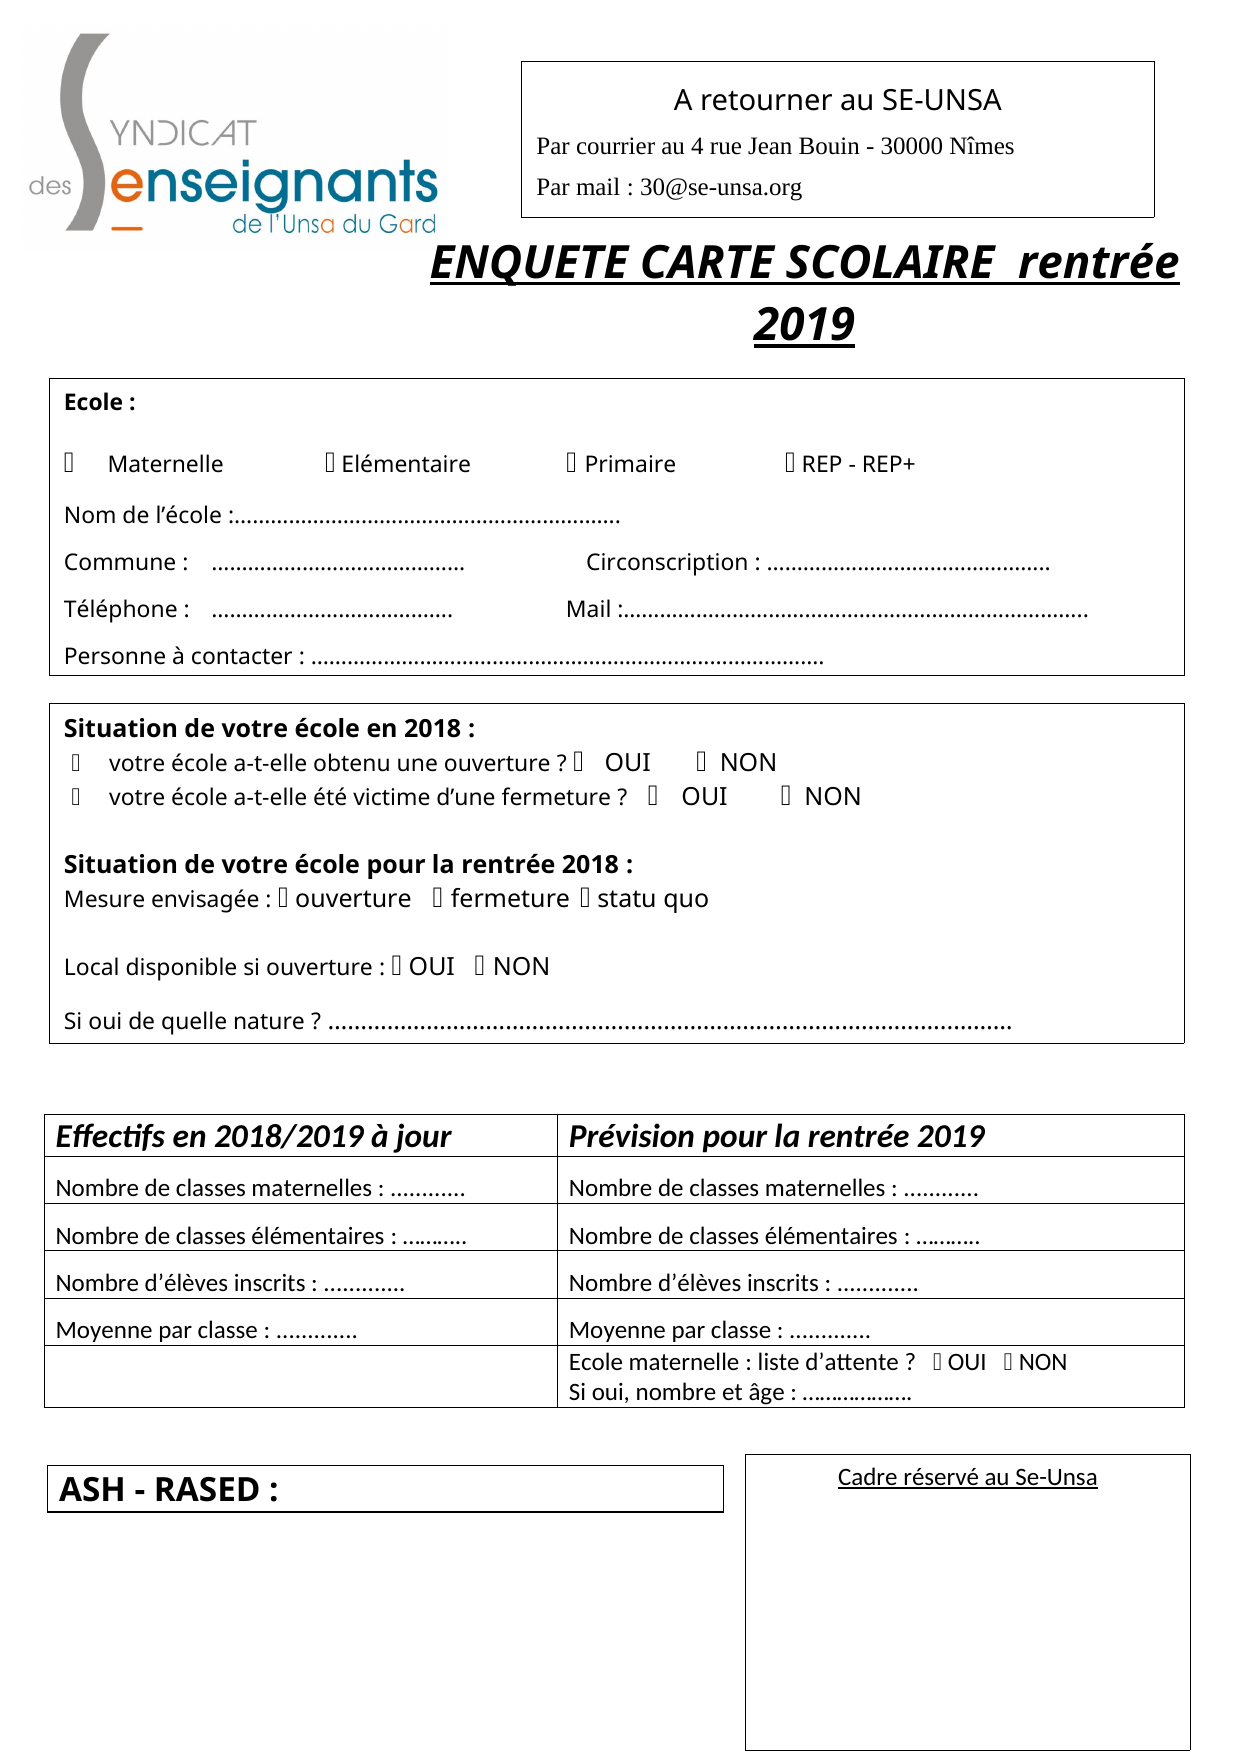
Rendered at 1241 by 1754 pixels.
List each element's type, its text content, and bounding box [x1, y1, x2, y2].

table_cell Nombre d’élèves inscrits : ............. [45, 1251, 557, 1298]
subtitle ENQUETE CARTE SCOLAIRE rentrée 2019 [428, 229, 1181, 354]
table_cell [45, 1346, 557, 1407]
table_header Prévision pour la rentrée 2019 [558, 1115, 1184, 1156]
table_cell Nombre de classes élémentaires : ……….. [45, 1204, 557, 1250]
table_cell Nombre de classes élémentaires : ……….. [558, 1204, 1184, 1250]
table_cell Nombre d’élèves inscrits : ............. [558, 1251, 1184, 1298]
picture [20, 25, 449, 252]
table_header ASH - RASED : [48, 1466, 723, 1511]
table_header Effectifs en 2018/2019 à jour [45, 1115, 557, 1156]
table_cell Nombre de classes maternelles : ............ [558, 1157, 1184, 1203]
table_cell Nombre de classes maternelles : ............ [45, 1157, 557, 1203]
table_cell Ecole maternelle : liste d’attente ? OUI NON Si oui, nombre et âge : ………………. [558, 1346, 1184, 1407]
table_cell Moyenne par classe : ............. [45, 1299, 557, 1345]
table_cell Moyenne par classe : ............. [558, 1299, 1184, 1345]
